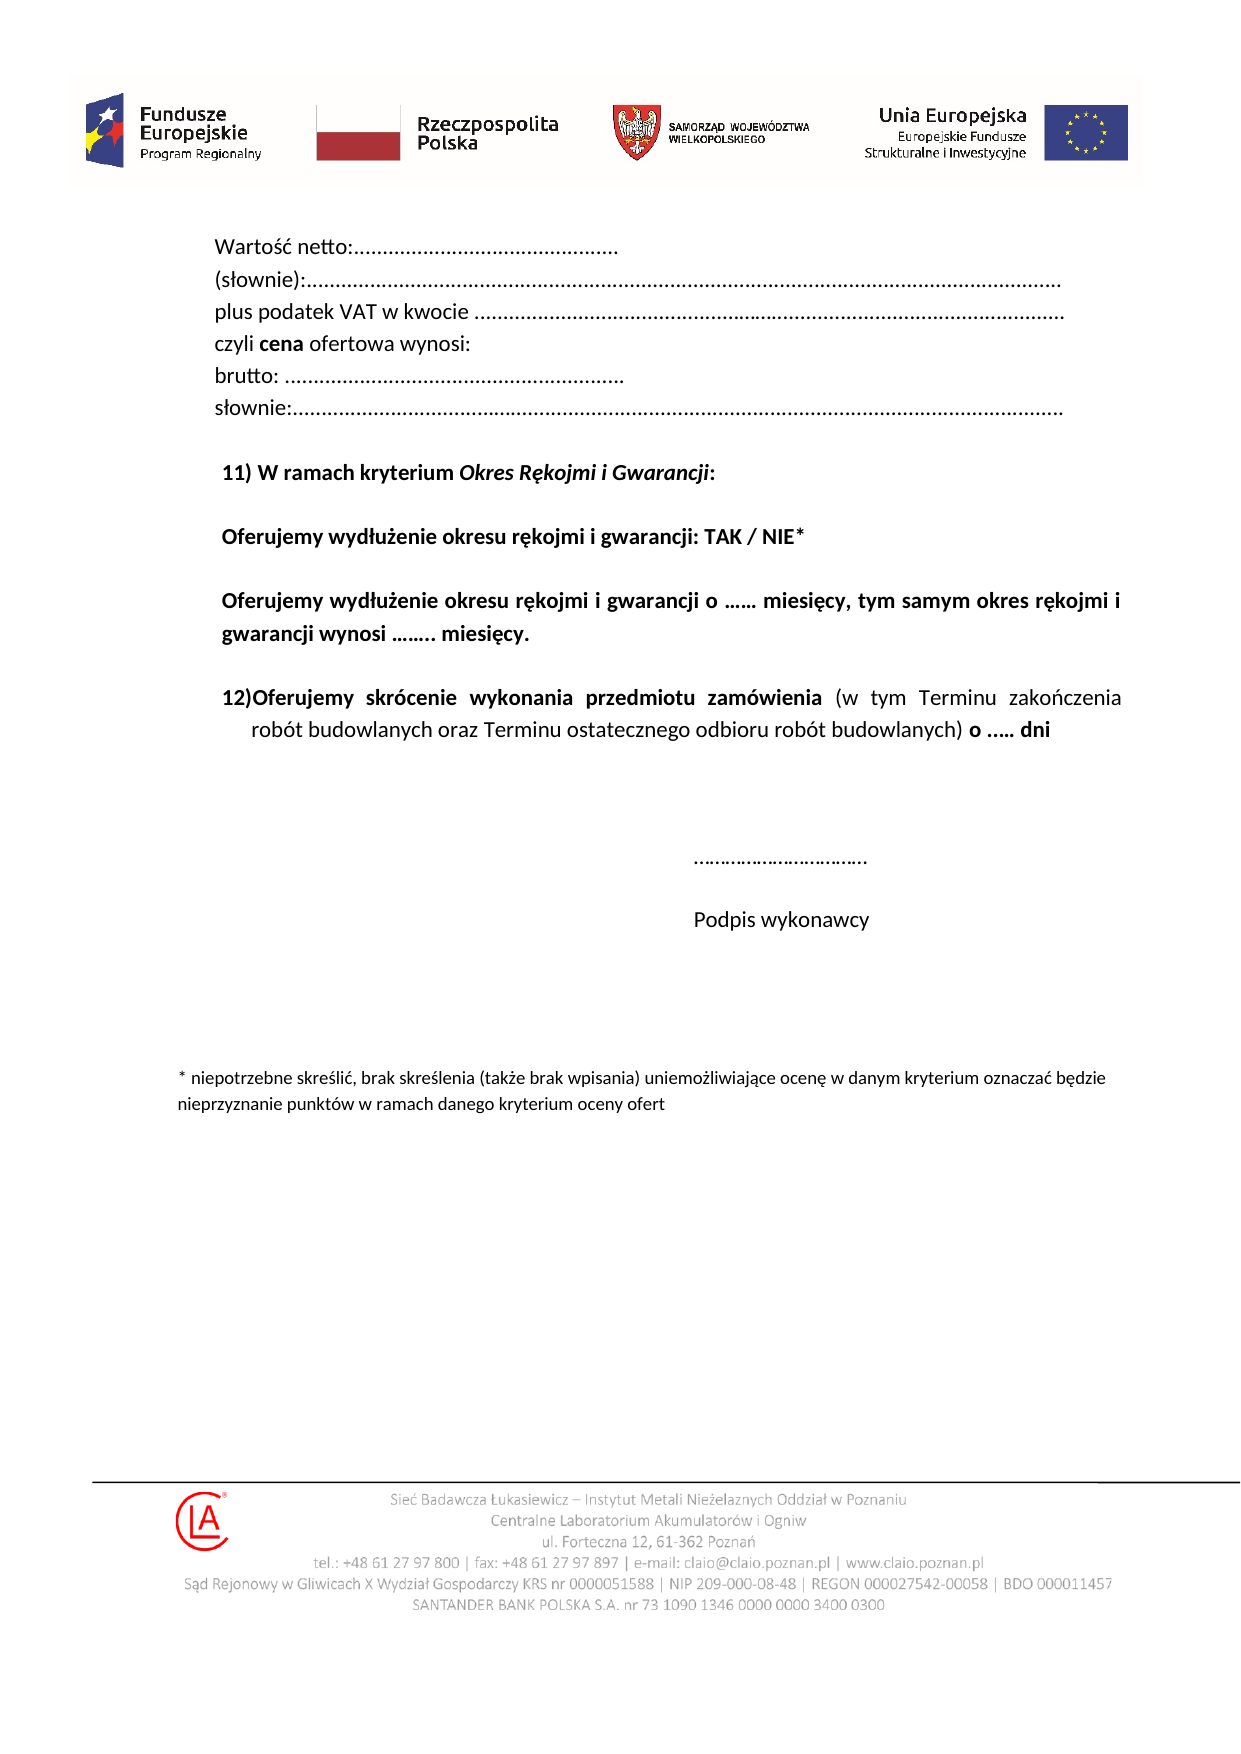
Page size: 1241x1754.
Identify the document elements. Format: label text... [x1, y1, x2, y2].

text …………………………… [177, 812, 1122, 870]
text Wartość netto:.............................................. (słownie):................................................................................................................................... [214, 232, 1122, 293]
text plus podatek VAT w kwocie ..............................................……................................................... czyli cena ofertowa wynosi: brutto: ........................................................... słownie:...................................…................................................................................................ [214, 297, 1122, 421]
picture [175, 1492, 1112, 1610]
text Oferujemy wydłużenie okresu rękojmi i gwarancji o …… miesięcy, tym samym okres rękojmi i gwarancji wynosi …….. miesięcy. [222, 587, 1122, 647]
text Podpis wykonawcy [177, 874, 1122, 933]
picture [67, 74, 1146, 186]
text Oferujemy wydłużenie okresu rękojmi i gwarancji: TAK / NIE* [222, 522, 1122, 550]
list W ramach kryterium Okres Rękojmi i Gwarancji: [222, 458, 1122, 486]
text * niepotrzebne skreślić, brak skreślenia (także brak wpisania) uniemożliwiające ocenę w danym kryterium oznaczać będzie nieprzyznanie punktów w ramach danego kryterium oceny ofert [177, 1066, 1122, 1115]
list Oferujemy skrócenie wykonania przedmiotu zamówienia (w tym Terminu zakończenia robót budowlanych oraz Terminu ostatecznego odbioru robót budowlanych) o ..… dni [222, 683, 1122, 743]
